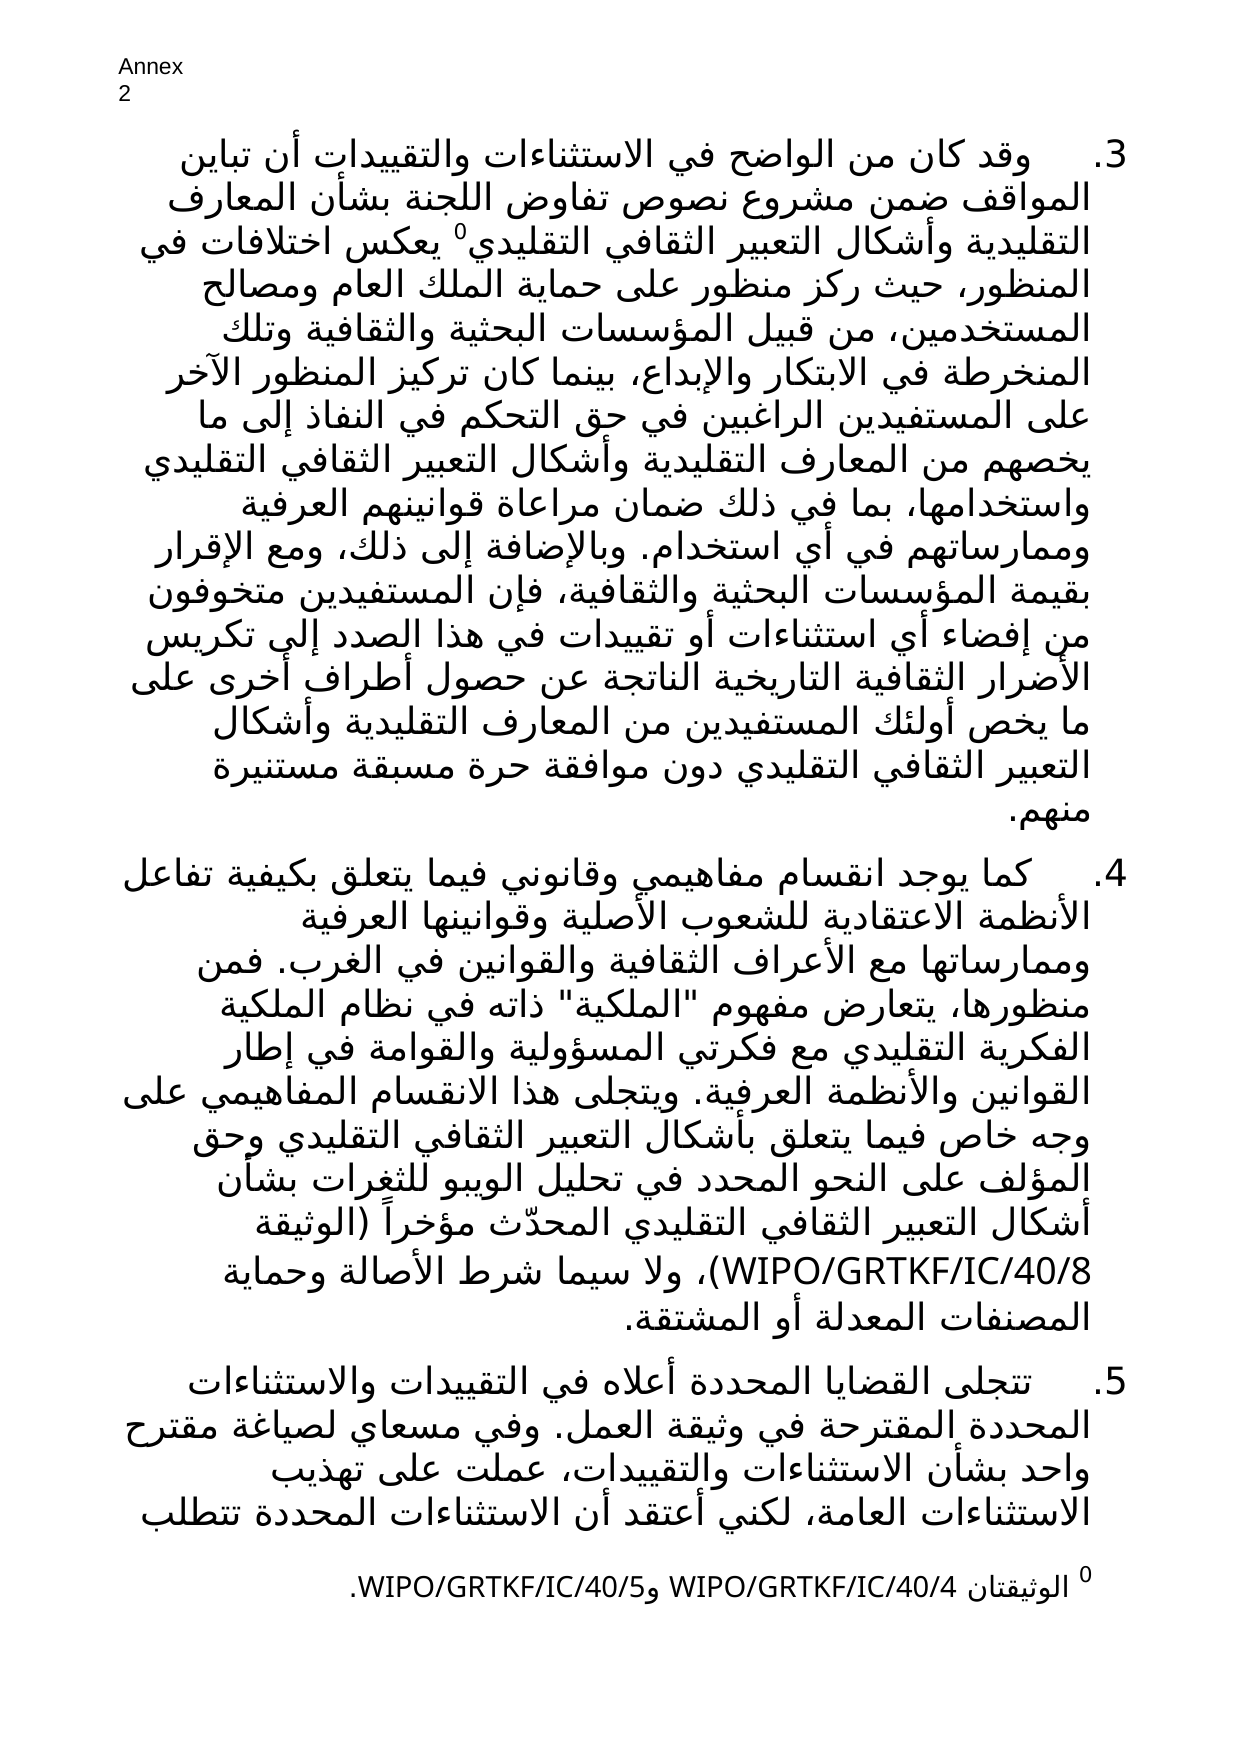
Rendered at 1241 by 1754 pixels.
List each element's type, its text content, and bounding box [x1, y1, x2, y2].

text كما يوجد انقسام مفاهيمي وقانوني فيما يتعلق بكيفية تفاعل الأنظمة الاعتقادية للشعوب الأصلية وقوانينها العرفية وممارساتها مع الأعراف الثقافية والقوانين في الغرب. فمن منظورها، يتعارض مفهوم "الملكية" ذاته في نظام الملكية الفكرية التقليدي مع فكرتي المسؤولية والقوامة في إطار القوانين والأنظمة العرفية. ويتجلى هذا الانقسام المفاهيمي على وجه خاص فيما يتعلق بأشكال التعبير الثقافي التقليدي وحق المؤلف على النحو المحدد في تحليل الويبو للثغرات بشأن أشكال التعبير الثقافي التقليدي المحدّث مؤخراً (الوثيقة WIPO/GRTKF/IC/40/8)، ولا سيما شرط الأصالة وحماية المصنفات المعدلة أو المشتقة. [118, 851, 1092, 1339]
text وقد كان من الواضح في الاستثناءات والتقييدات أن تباين المواقف ضمن مشروع نصوص تفاوض اللجنة بشأن المعارف التقليدية وأشكال التعبير الثقافي التقليدي يعكس اختلافات في المنظور، حيث ركز منظور على حماية الملك العام ومصالح المستخدمين، من قبيل المؤسسات البحثية والثقافية وتلك المنخرطة في الابتكار والإبداع، بينما كان تركيز المنظور الآخر على المستفيدين الراغبين في حق التحكم في النفاذ إلى ما يخصهم من المعارف التقليدية وأشكال التعبير الثقافي التقليدي واستخدامها، بما في ذلك ضمان مراعاة قوانينهم العرفية وممارساتهم في أي استخدام. وبالإضافة إلى ذلك، ومع الإقرار بقيمة المؤسسات البحثية والثقافية، فإن المستفيدين متخوفون من إفضاء أي استثناءات أو تقييدات في هذا الصدد إلى تكريس الأضرار الثقافية التاريخية الناتجة عن حصول أطراف أخرى على ما يخص أولئك المستفيدين من المعارف التقليدية وأشكال التعبير الثقافي التقليدي دون موافقة حرة مسبقة مستنيرة منهم. [118, 132, 1092, 831]
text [118, 1360, 1092, 1534]
